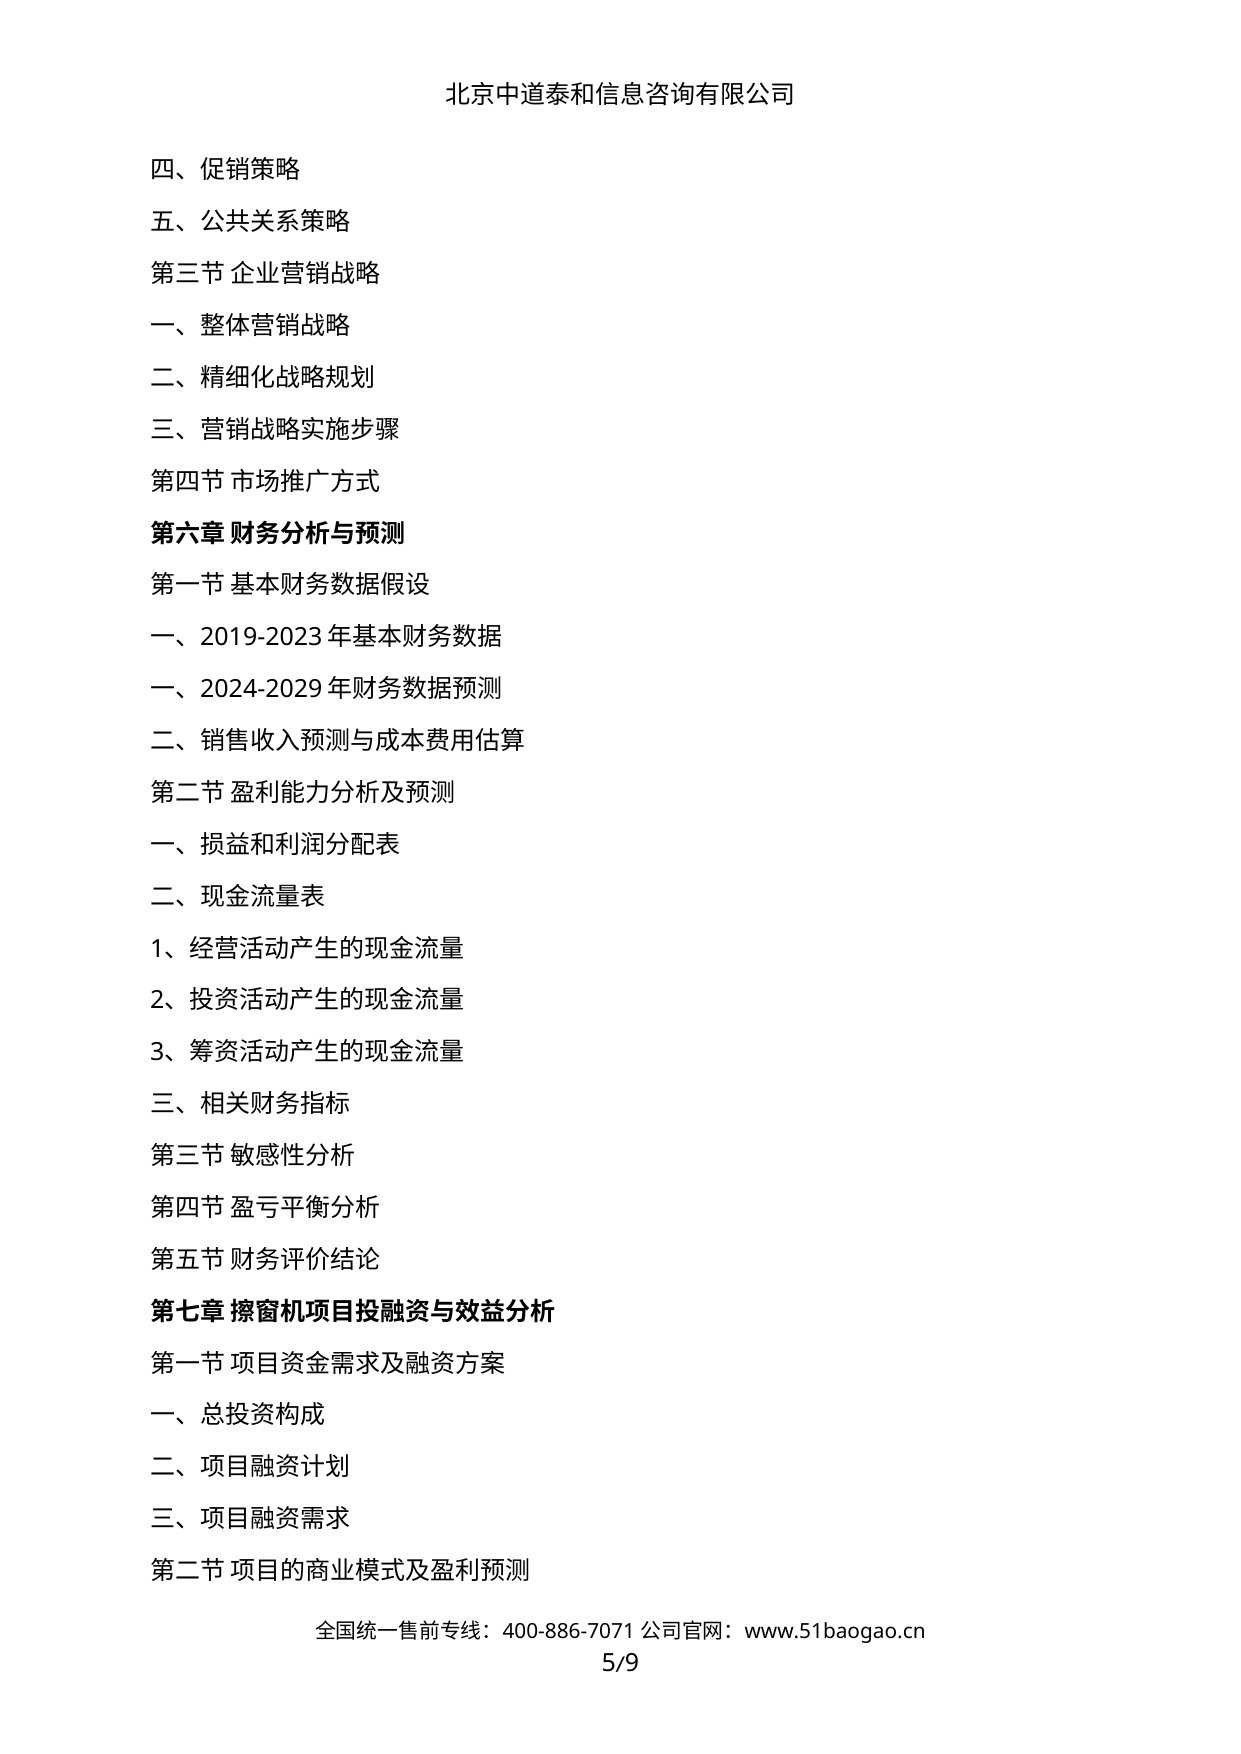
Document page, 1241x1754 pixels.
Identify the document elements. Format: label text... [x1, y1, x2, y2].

text 一、2024-2029年财务数据预测 [150, 669, 1090, 705]
text 2、投资活动产生的现金流量 [150, 980, 1090, 1016]
text 五、公共关系策略 [150, 202, 1090, 238]
text 第二节 项目的商业模式及盈利预测 [150, 1551, 1090, 1587]
text 三、项目融资需求 [150, 1499, 1090, 1535]
text 二、项目融资计划 [150, 1447, 1090, 1483]
text 一、总投资构成 [150, 1395, 1090, 1431]
text 第三节 敏感性分析 [150, 1136, 1090, 1172]
text 四、促销策略 [150, 150, 1090, 186]
text 第七章 擦窗机项目投融资与效益分析 [150, 1291, 1090, 1327]
text 第四节 市场推广方式 [150, 461, 1090, 497]
text 第一节 项目资金需求及融资方案 [150, 1343, 1090, 1379]
text 3、筹资活动产生的现金流量 [150, 1032, 1090, 1068]
text 第一节 基本财务数据假设 [150, 565, 1090, 601]
text 二、销售收入预测与成本费用估算 [150, 721, 1090, 757]
text 第四节 盈亏平衡分析 [150, 1187, 1090, 1224]
text 第六章 财务分析与预测 [150, 513, 1090, 549]
text 三、相关财务指标 [150, 1084, 1090, 1120]
text 一、2019-2023年基本财务数据 [150, 617, 1090, 653]
text 二、现金流量表 [150, 876, 1090, 912]
text 第二节 盈利能力分析及预测 [150, 772, 1090, 809]
text 一、损益和利润分配表 [150, 824, 1090, 861]
text 第五节 财务评价结论 [150, 1239, 1090, 1276]
text 1、经营活动产生的现金流量 [150, 928, 1090, 964]
text 三、营销战略实施步骤 [150, 409, 1090, 446]
text 二、精细化战略规划 [150, 357, 1090, 394]
text 第三节 企业营销战略 [150, 254, 1090, 290]
text 一、整体营销战略 [150, 306, 1090, 342]
